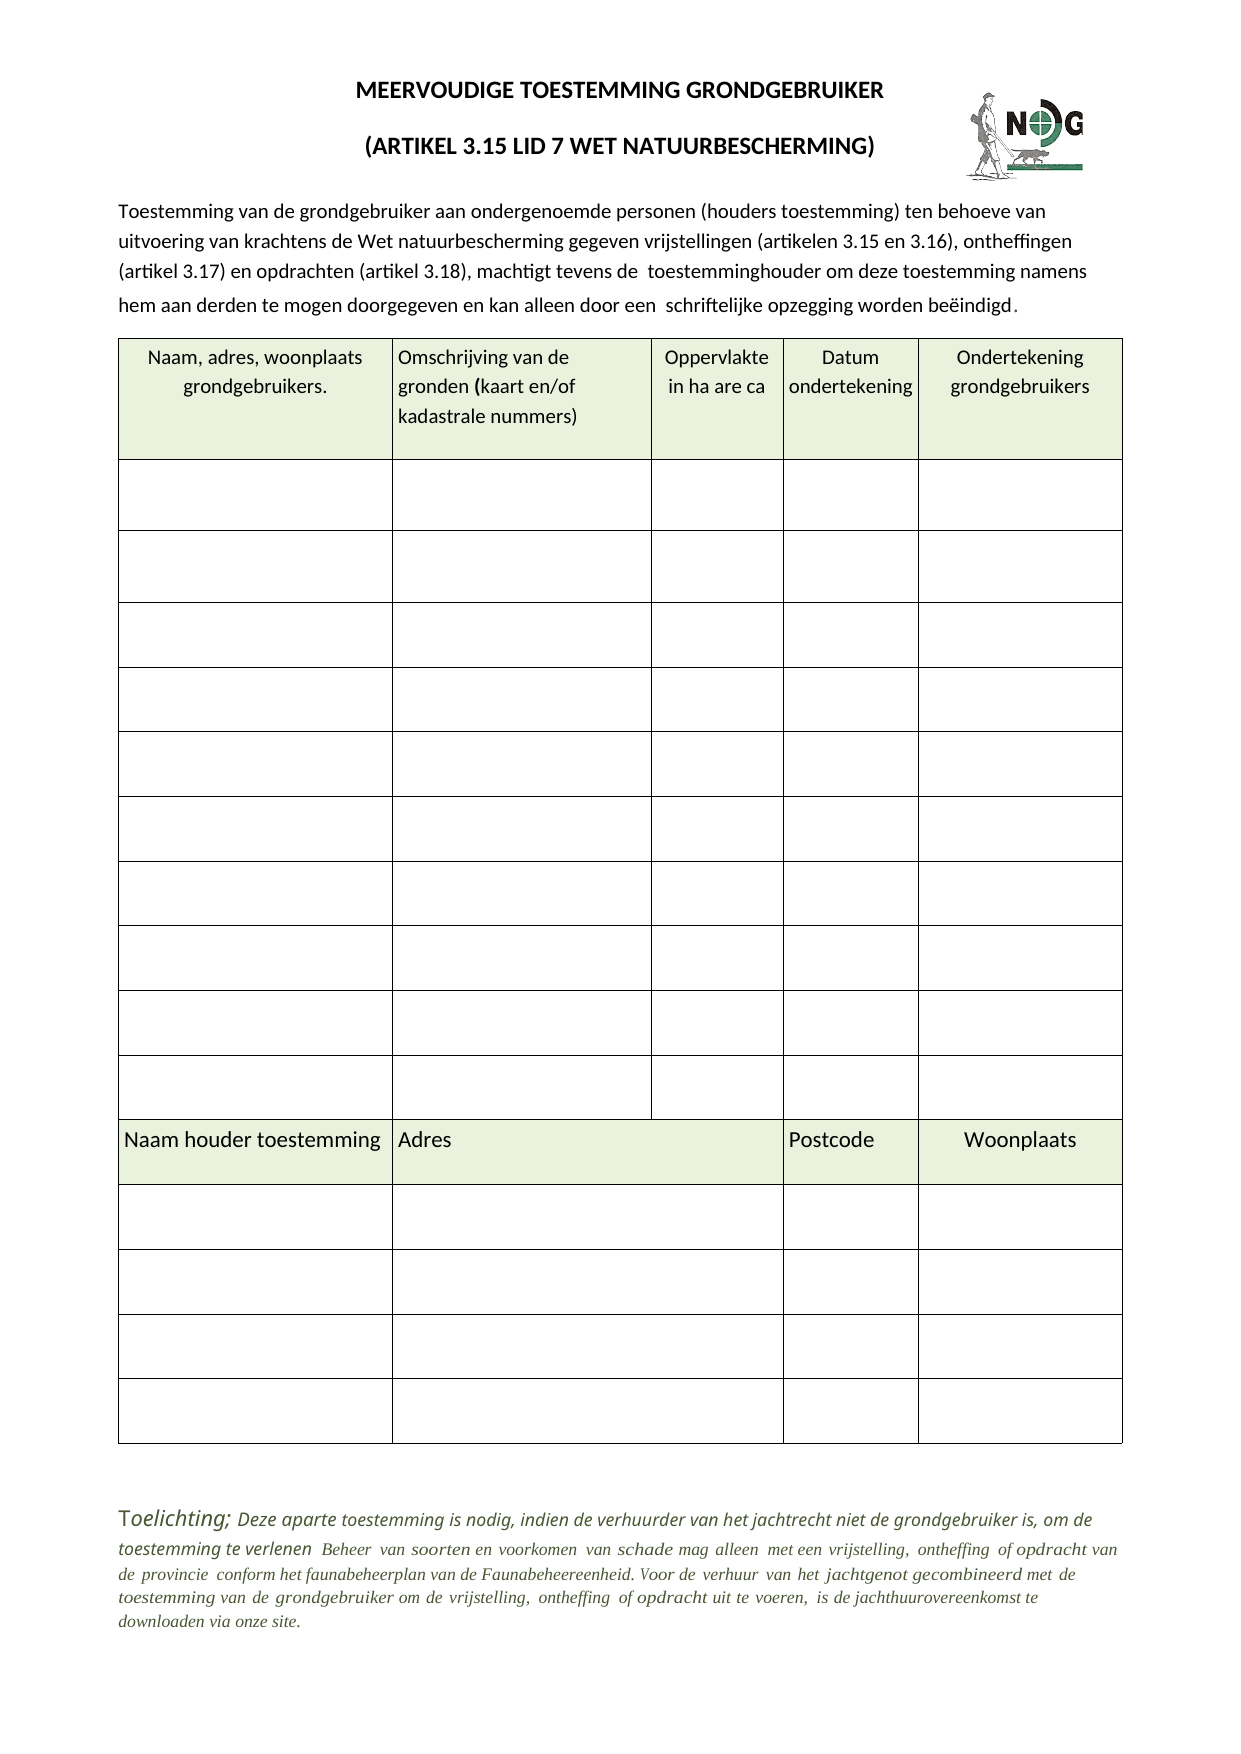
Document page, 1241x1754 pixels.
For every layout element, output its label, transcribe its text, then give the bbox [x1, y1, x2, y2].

table_cell [393, 1185, 783, 1249]
table_cell [119, 1250, 392, 1313]
table_cell [652, 668, 783, 731]
table_cell [393, 531, 651, 602]
table_cell [652, 460, 783, 530]
table_cell [919, 1315, 1122, 1378]
table_header Naam, adres, woonplaats grondgebruikers. [119, 339, 392, 459]
table_cell [784, 1315, 918, 1378]
table_cell [652, 732, 783, 796]
table_cell [919, 926, 1122, 990]
table_cell [652, 862, 783, 925]
table_cell [119, 926, 392, 990]
table_cell [652, 926, 783, 990]
table_cell [652, 1056, 783, 1119]
table_header Ondertekening grondgebruikers [919, 339, 1122, 459]
table_cell [784, 460, 918, 530]
table_cell [119, 668, 392, 731]
table_cell [784, 991, 918, 1055]
table_cell [784, 732, 918, 796]
table_cell Postcode [784, 1120, 918, 1184]
table_cell [652, 797, 783, 861]
table_cell [119, 797, 392, 861]
table_cell [393, 668, 651, 731]
table_cell [919, 460, 1122, 530]
table_cell [393, 991, 651, 1055]
table_cell [784, 1185, 918, 1249]
table_cell [119, 1315, 392, 1378]
table_cell [393, 1056, 651, 1119]
table_cell [119, 1056, 392, 1119]
table_cell [119, 603, 392, 667]
table_cell [784, 531, 918, 602]
table_cell [919, 732, 1122, 796]
table_cell [919, 531, 1122, 602]
table_cell [919, 862, 1122, 925]
table_header Datum ondertekening [784, 339, 918, 459]
picture [966, 83, 1083, 184]
text Toestemming van de grondgebruiker aan ondergenoemde personen (houders toestemming) ten behoeve van uitvoering van krachtens de Wet natuurbescherming gegeven vrijstellingen (artikelen 3.15 en 3.16), ontheffingen (artikel 3.17) en opdrachten (artikel 3.18), machtigt tevens de toestemminghouder om deze toestemming namens hem aan derden te mogen doorgegeven en kan alleen door een schriftelijke opzegging worden beëindigd. [118, 198, 1122, 318]
table_cell [119, 531, 392, 602]
table_cell [652, 531, 783, 602]
table_cell [393, 926, 651, 990]
table_cell [919, 991, 1122, 1055]
table_cell [393, 460, 651, 530]
table_cell [784, 926, 918, 990]
table_cell [393, 732, 651, 796]
table_cell [393, 862, 651, 925]
table_cell [919, 1250, 1122, 1313]
table_cell Naam houder toestemming [119, 1120, 392, 1184]
table_cell [784, 668, 918, 731]
table_cell [919, 1185, 1122, 1249]
table_cell Woonplaats [919, 1120, 1122, 1184]
table_cell [784, 1379, 918, 1443]
table_cell [119, 1379, 392, 1443]
table_header Omschrijving van de gronden (kaart en/of kadastrale nummers) [393, 339, 651, 459]
table_cell [393, 1379, 783, 1443]
table_cell [652, 991, 783, 1055]
table_cell [919, 668, 1122, 731]
table_cell [652, 603, 783, 667]
table_cell [119, 732, 392, 796]
table_cell [119, 1185, 392, 1249]
table_cell [784, 1056, 918, 1119]
table_cell [784, 1250, 918, 1313]
table_cell [119, 460, 392, 530]
table_cell [919, 1056, 1122, 1119]
table_cell [393, 603, 651, 667]
table_cell [119, 991, 392, 1055]
table_cell [393, 1250, 783, 1313]
table_header Oppervlakte in ha are ca [652, 339, 783, 459]
table_cell [393, 797, 651, 861]
table_cell [919, 1379, 1122, 1443]
table_cell [393, 1315, 783, 1378]
table_cell [784, 797, 918, 861]
table_cell [119, 862, 392, 925]
table_cell [919, 603, 1122, 667]
table_cell Adres [393, 1120, 783, 1184]
table_cell [919, 797, 1122, 861]
table_cell [784, 603, 918, 667]
table_cell [784, 862, 918, 925]
